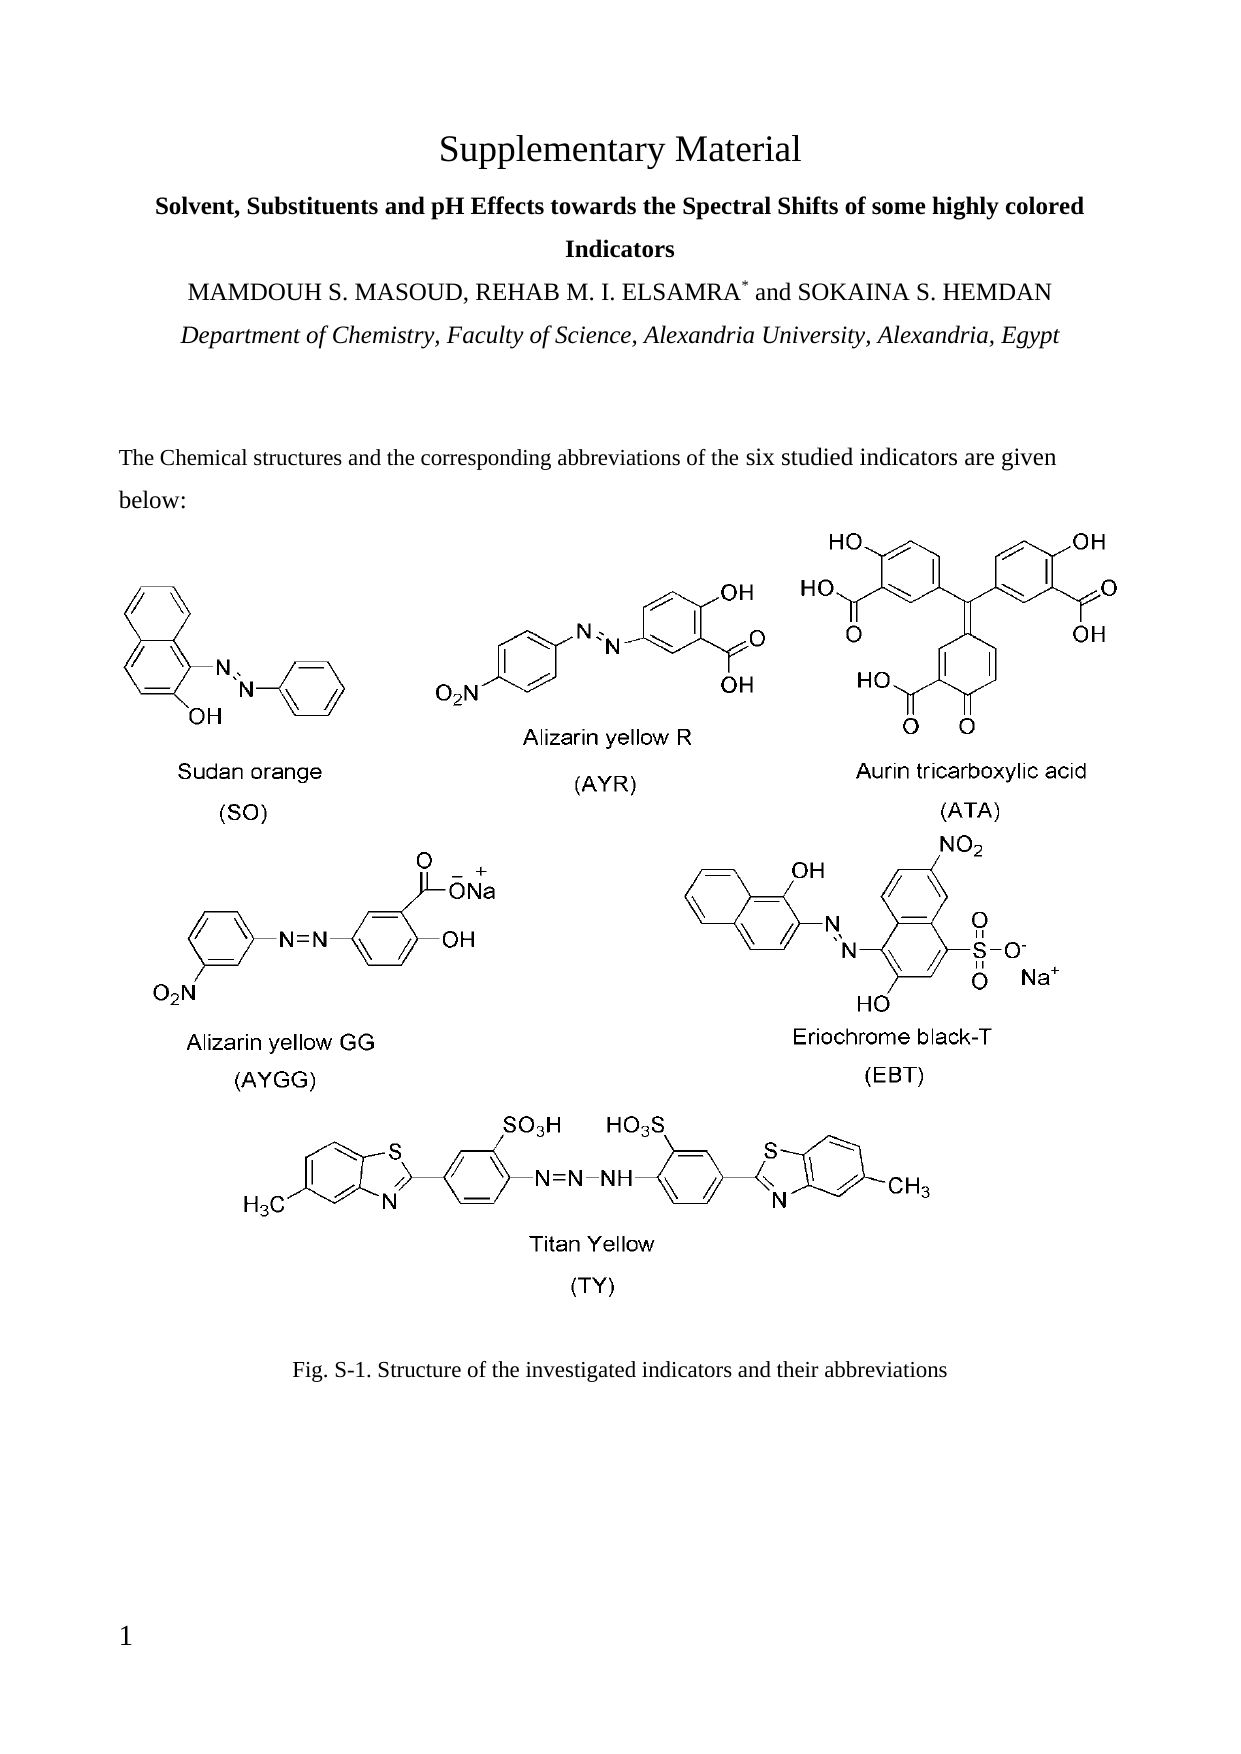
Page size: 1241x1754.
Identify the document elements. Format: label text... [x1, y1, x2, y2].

picture [119, 528, 1122, 1301]
text Department of Chemistry, Faculty of Science, Alexandria University, Alexandria, Egypt [118, 320, 1122, 349]
text MAMDOUH S. MASOUD, REHAB M. I. ELSAMRA* and SOKAINA S. HEMDAN [118, 277, 1122, 306]
text Solvent, Substituents and pH Effects towards the Spectral Shifts of some highly colored Indicators [118, 191, 1122, 263]
text The Chemical structures and the corresponding abbreviations of the six studied indicators are given below: [118, 442, 1122, 514]
text Fig. S-1. Structure of the investigated indicators and their abbreviations [118, 1356, 1122, 1383]
text Supplementary Material [118, 126, 1122, 169]
